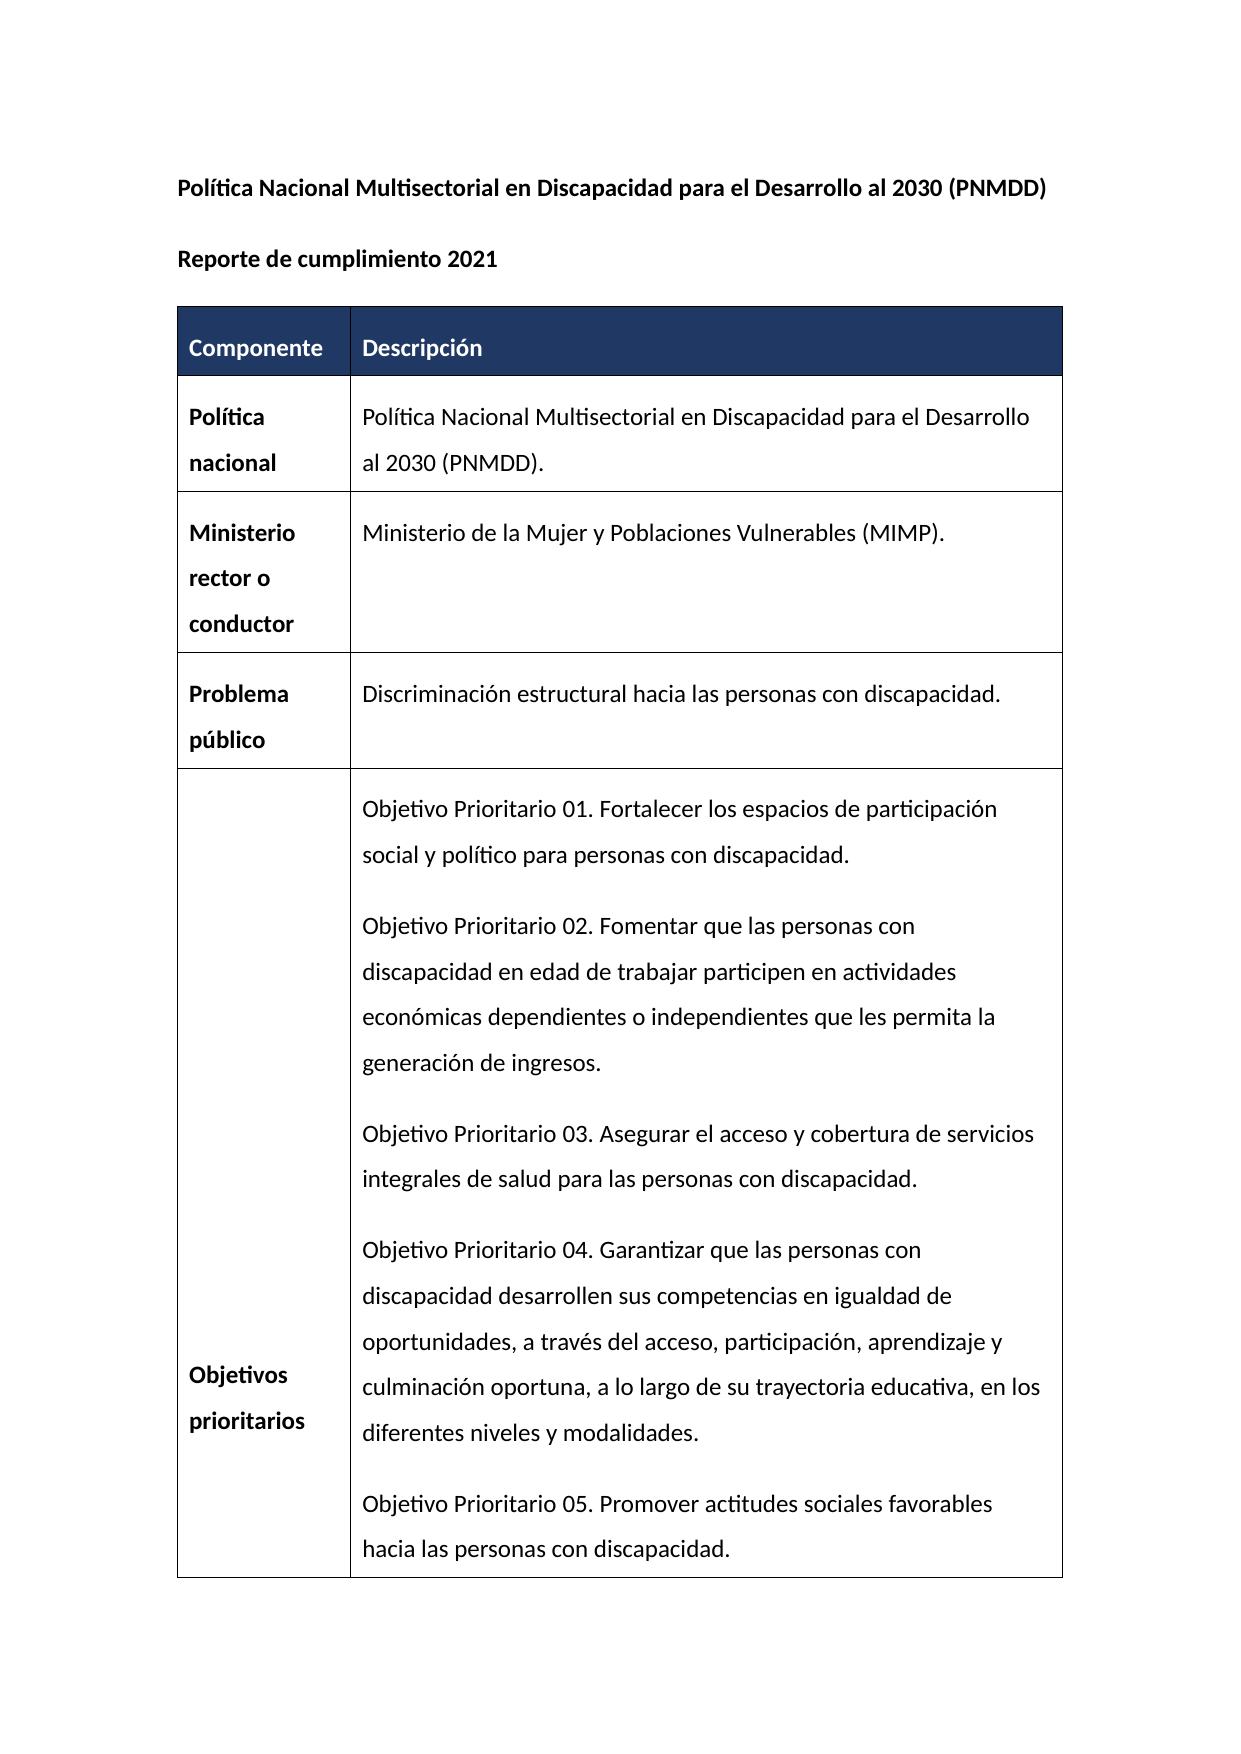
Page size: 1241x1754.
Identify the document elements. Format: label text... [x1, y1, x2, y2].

table_cell Objetivos prioritarios [178, 769, 350, 1577]
table_cell Discriminación estructural hacia las personas con discapacidad. [351, 653, 1062, 767]
table_header Descripción [351, 307, 1062, 375]
table_header Componente [178, 307, 350, 375]
table_cell Ministerio rector o conductor [178, 492, 350, 652]
table_cell Problema público [178, 653, 350, 767]
table_cell Política nacional [178, 376, 350, 491]
text Política Nacional Multisectorial en Discapacidad para el Desarrollo al 2030 (PNMDD) [177, 173, 1063, 203]
text Reporte de cumplimiento 2021 [177, 243, 1063, 274]
table_cell Ministerio de la Mujer y Poblaciones Vulnerables (MIMP). [351, 492, 1062, 652]
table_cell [351, 769, 1062, 1577]
table_cell Política Nacional Multisectorial en Discapacidad para el Desarrollo al 2030 (PNMDD). [351, 376, 1062, 491]
